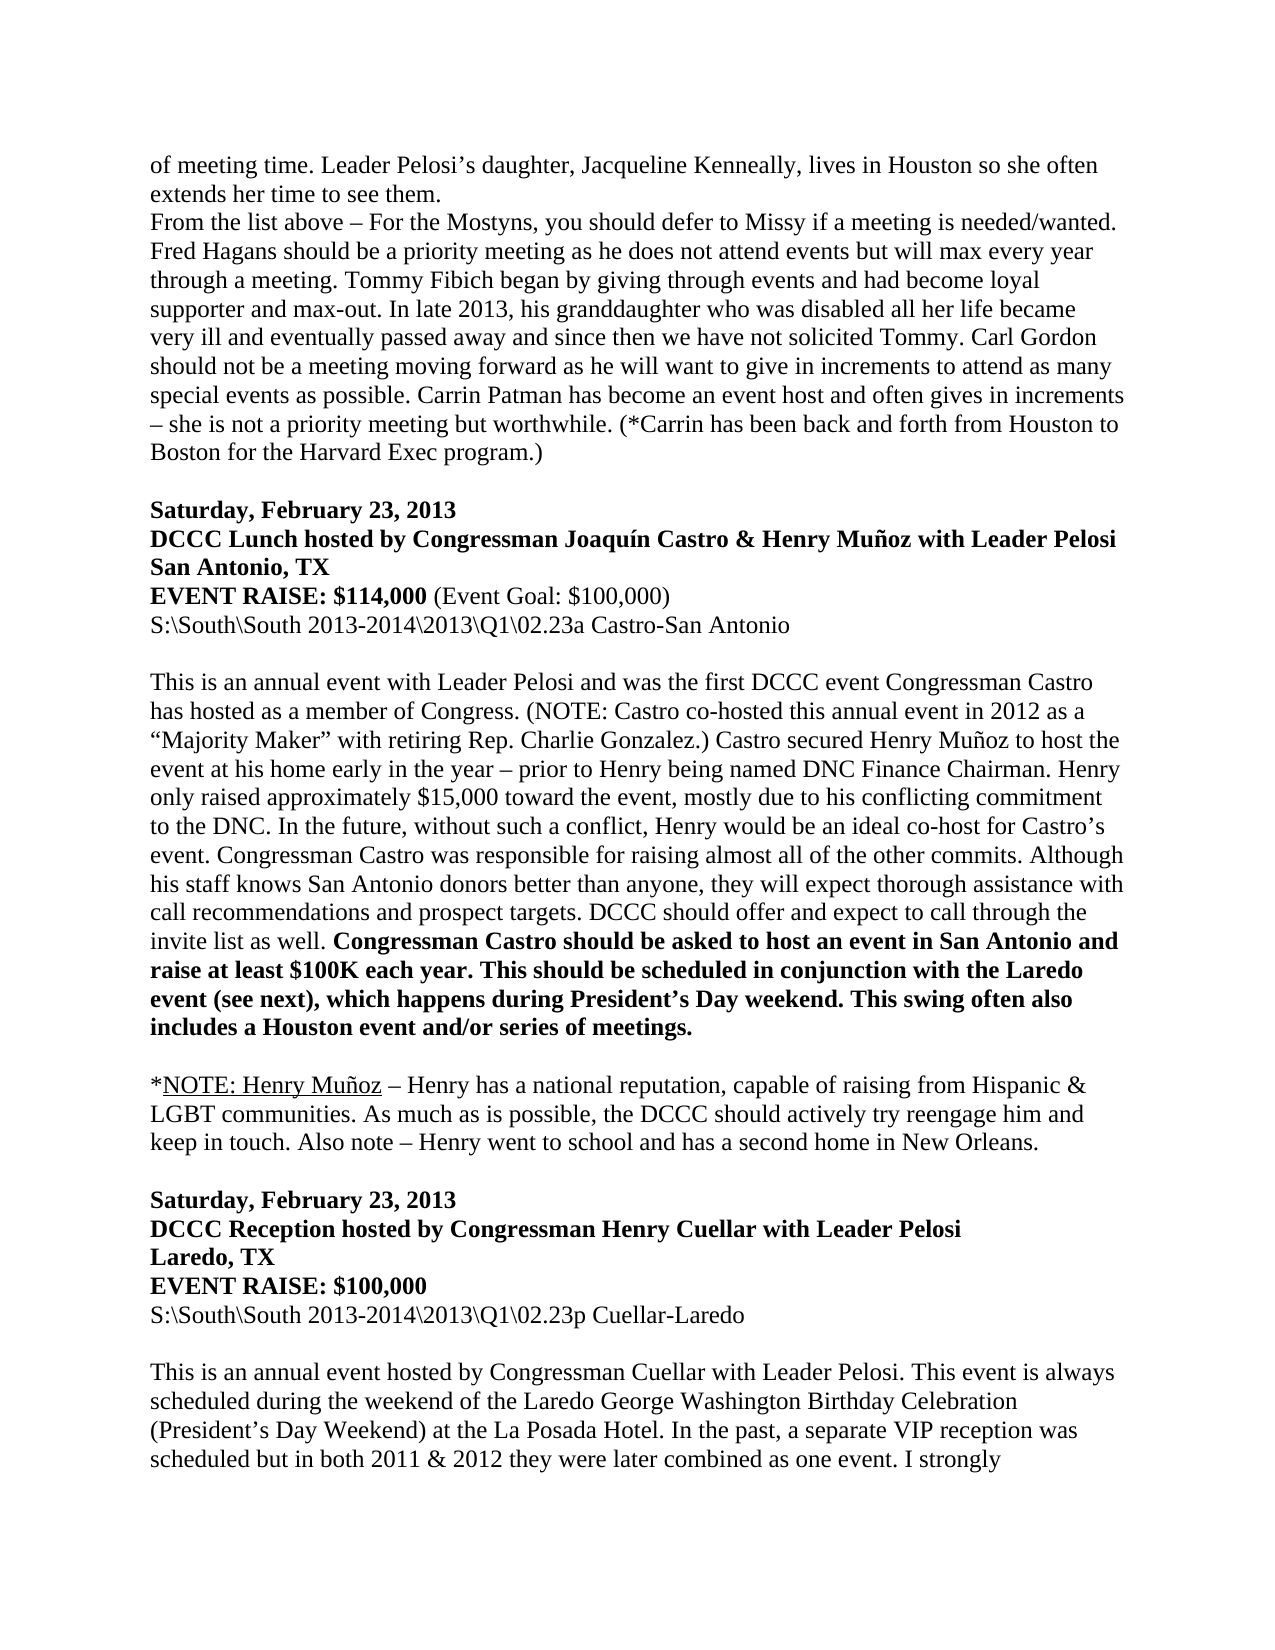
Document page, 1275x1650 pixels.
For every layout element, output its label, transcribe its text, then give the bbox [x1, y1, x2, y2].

text EVENT RAISE: $100,000 [150, 1271, 1125, 1300]
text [150, 150, 1125, 207]
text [150, 1357, 1125, 1472]
text From the list above – For the Mostyns, you should defer to Missy if a meeting is needed/wanted. Fred Hagans should be a priority meeting as he does not attend events but will max every year through a meeting. Tommy Fibich began by giving through events and had become loyal supporter and max-out. In late 2013, his granddaughter who was disabled all her life became very ill and eventually passed away and since then we have not solicited Tommy. Carl Gordon should not be a meeting moving forward as he will want to give in increments to attend as many special events as possible. Carrin Patman has become an event host and often gives in increments – she is not a priority meeting but worthwhile. (*Carrin has been back and forth from Houston to Boston for the Harvard Exec program.) [150, 207, 1125, 466]
text Saturday, February 23, 2013 [150, 495, 1125, 524]
text DCCC Lunch hosted by Congressman Joaquín Castro & Henry Muñoz with Leader Pelosi [150, 524, 1125, 552]
text S:\South\South 2013-2014\2013\Q1\02.23p Cuellar-Laredo [150, 1300, 1125, 1329]
text Laredo, TX [150, 1242, 1125, 1271]
text *NOTE: Henry Muñoz – Henry has a national reputation, capable of raising from Hispanic & LGBT communities. As much as is possible, the DCCC should actively try reengage him and keep in touch. Also note – Henry went to school and has a second home in New Orleans. [150, 1070, 1125, 1156]
text Saturday, February 23, 2013 [150, 1185, 1125, 1214]
text DCCC Reception hosted by Congressman Henry Cuellar with Leader Pelosi [150, 1214, 1125, 1242]
text San Antonio, TX [150, 552, 1125, 581]
text EVENT RAISE: $114,000 (Event Goal: $100,000) [150, 581, 1125, 610]
text S:\South\South 2013-2014\2013\Q1\02.23a Castro-San Antonio [150, 610, 1125, 639]
text This is an annual event with Leader Pelosi and was the first DCCC event Congressman Castro has hosted as a member of Congress. (NOTE: Castro co-hosted this annual event in 2012 as a “Majority Maker” with retiring Rep. Charlie Gonzalez.) Castro secured Henry Muñoz to host the event at his home early in the year – prior to Henry being named DNC Finance Chairman. Henry only raised approximately $15,000 toward the event, mostly due to his conflicting commitment to the DNC. In the future, without such a conflict, Henry would be an ideal co-host for Castro’s event. Congressman Castro was responsible for raising almost all of the other commits. Although his staff knows San Antonio donors better than anyone, they will expect thorough assistance with call recommendations and prospect targets. DCCC should offer and expect to call through the invite list as well. Congressman Castro should be asked to host an event in San Antonio and raise at least $100K each year. This should be scheduled in conjunction with the Laredo event (see next), which happens during President’s Day weekend. This swing often also includes a Houston event and/or series of meetings. [150, 667, 1125, 1041]
